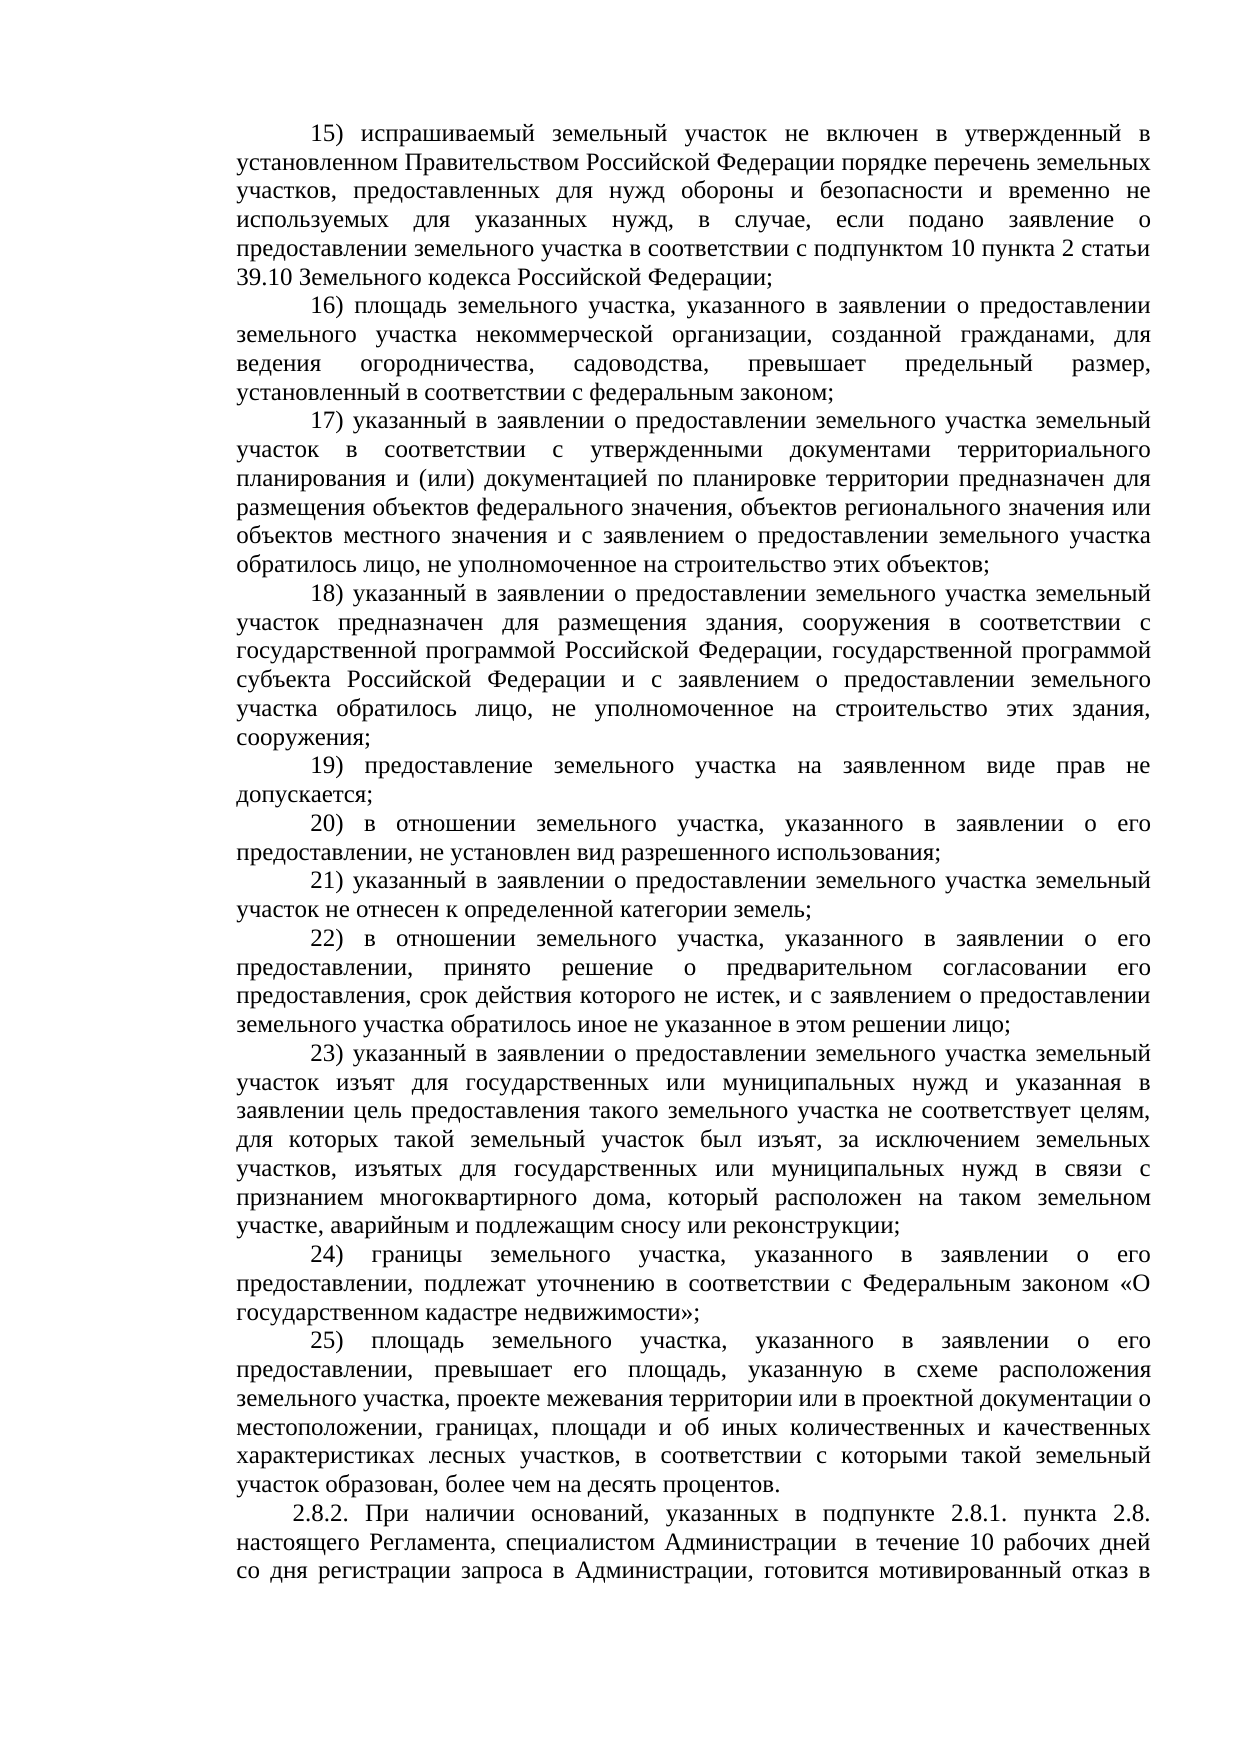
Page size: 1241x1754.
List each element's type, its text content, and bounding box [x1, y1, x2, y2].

text 19) предоставление земельного участка на заявленном виде прав не допускается; [236, 751, 1152, 808]
text 25) площадь земельного участка, указанного в заявлении о его предоставлении, превышает его площадь, указанную в схеме расположения земельного участка, проекте межевания территории или в проектной документации о местоположении, границах, площади и об иных количественных и качественных характеристиках лесных участков, в соответствии с которыми такой земельный участок образован, более чем на десять процентов. [236, 1326, 1152, 1498]
text 21) указанный в заявлении о предоставлении земельного участка земельный участок не отнесен к определенной категории земель; [236, 866, 1152, 923]
text 15) испрашиваемый земельный участок не включен в утвержденный в установленном Правительством Российской Федерации порядке перечень земельных участков, предоставленных для нужд обороны и безопасности и временно не используемых для указанных нужд, в случае, если подано заявление о предоставлении земельного участка в соответствии с подпунктом 10 пункта 2 статьи 39.10 Земельного кодекса Российской Федерации; [236, 118, 1152, 291]
text 24) границы земельного участка, указанного в заявлении о его предоставлении, подлежат уточнению в соответствии с Федеральным законом «О государственном кадастре недвижимости»; [236, 1239, 1152, 1326]
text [236, 1498, 1152, 1584]
text 23) указанный в заявлении о предоставлении земельного участка земельный участок изъят для государственных или муниципальных нужд и указанная в заявлении цель предоставления такого земельного участка не соответствует целям, для которых такой земельный участок был изъят, за исключением земельных участков, изъятых для государственных или муниципальных нужд в связи с признанием многоквартирного дома, который расположен на таком земельном участке, аварийным и подлежащим сносу или реконструкции; [236, 1038, 1152, 1239]
text 20) в отношении земельного участка, указанного в заявлении о его предоставлении, не установлен вид разрешенного использования; [236, 808, 1152, 866]
text 22) в отношении земельного участка, указанного в заявлении о его предоставлении, принято решение о предварительном согласовании его предоставления, срок действия которого не истек, и с заявлением о предоставлении земельного участка обратилось иное не указанное в этом решении лицо; [236, 923, 1152, 1038]
text 17) указанный в заявлении о предоставлении земельного участка земельный участок в соответствии с утвержденными документами территориального планирования и (или) документацией по планировке территории предназначен для размещения объектов федерального значения, объектов регионального значения или объектов местного значения и с заявлением о предоставлении земельного участка обратилось лицо, не уполномоченное на строительство этих объектов; [236, 406, 1152, 578]
text 16) площадь земельного участка, указанного в заявлении о предоставлении земельного участка некоммерческой организации, созданной гражданами, для ведения огородничества, садоводства, превышает предельный размер, установленный в соответствии с федеральным законом; [236, 291, 1152, 406]
text 18) указанный в заявлении о предоставлении земельного участка земельный участок предназначен для размещения здания, сооружения в соответствии с государственной программой Российской Федерации, государственной программой субъекта Российской Федерации и с заявлением о предоставлении земельного участка обратилось лицо, не уполномоченное на строительство этих здания, сооружения; [236, 578, 1152, 751]
